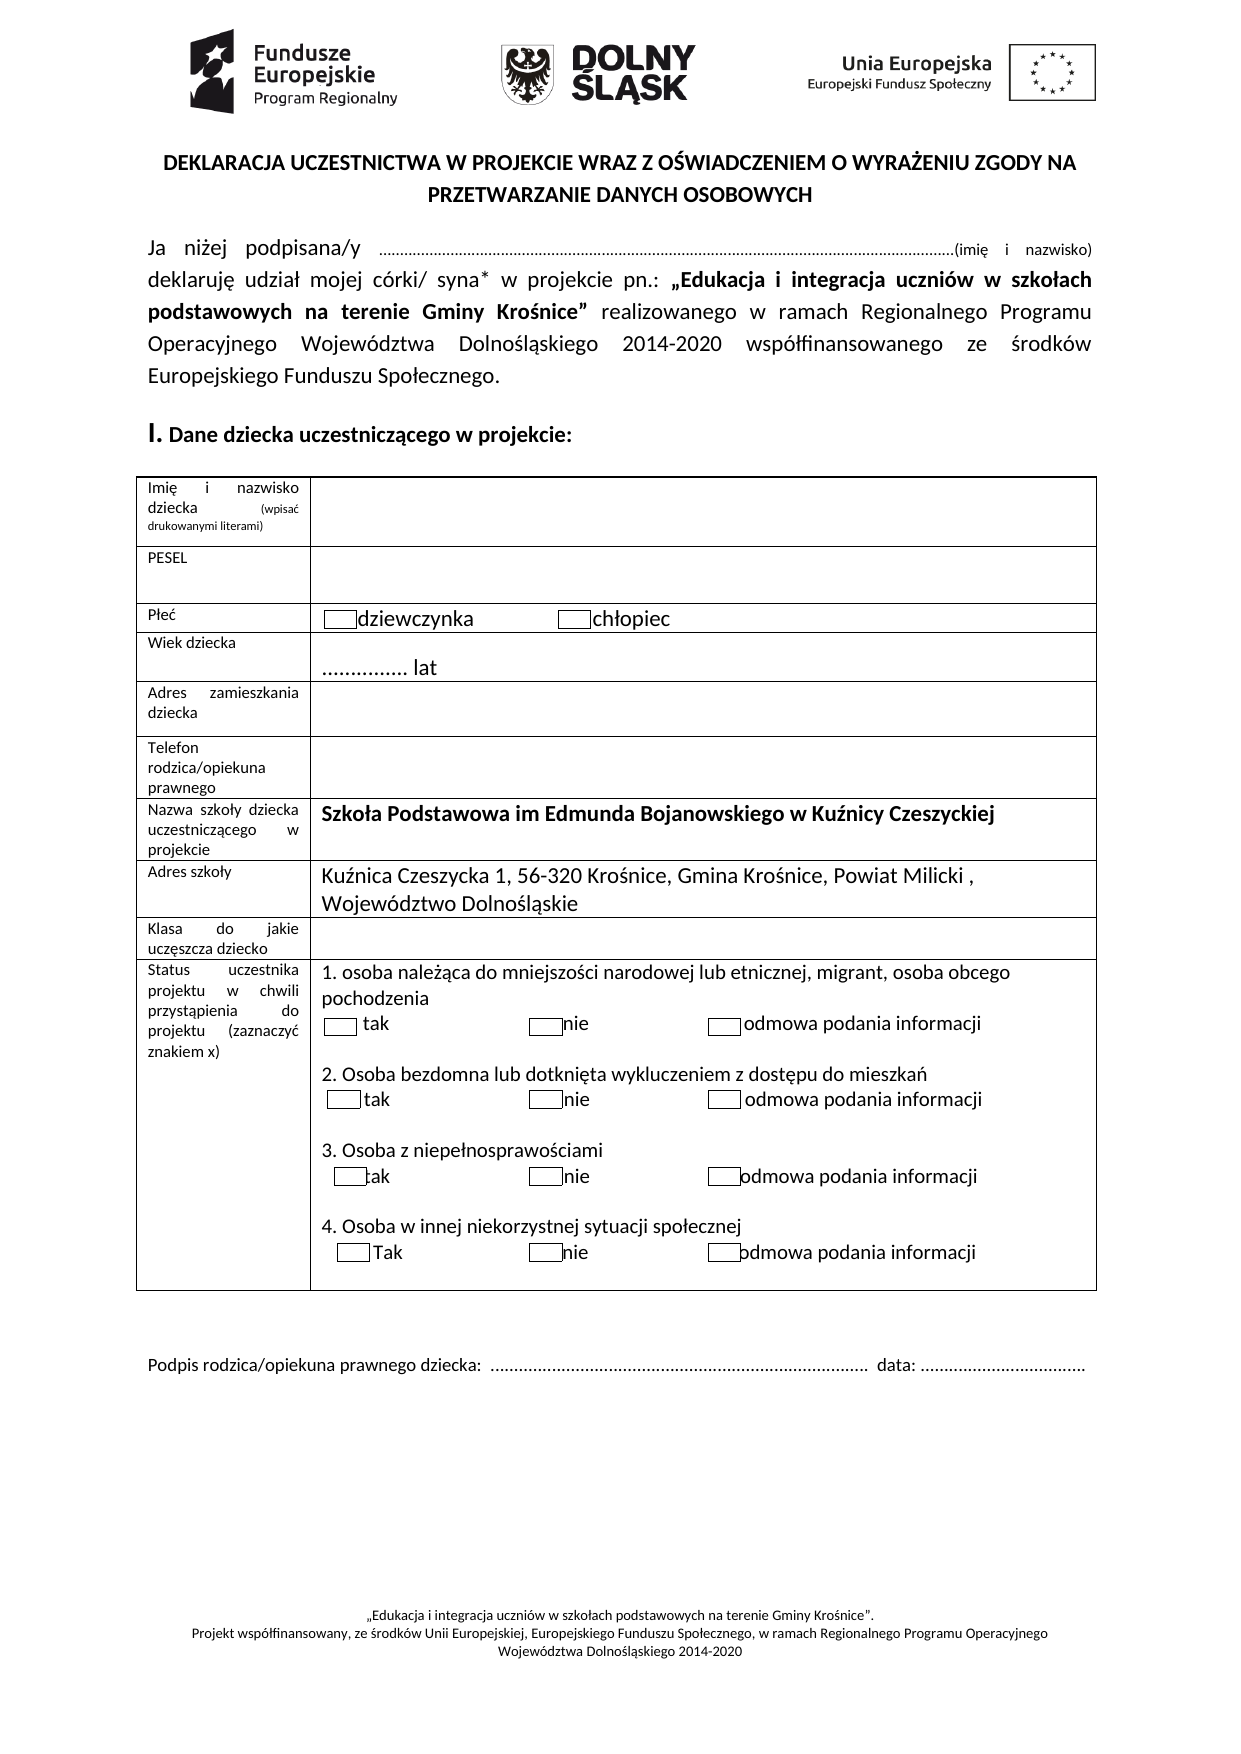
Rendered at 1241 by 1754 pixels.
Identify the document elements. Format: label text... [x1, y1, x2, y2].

table_cell Klasa do jakie uczęszcza dziecko [137, 918, 310, 958]
table_cell Nazwa szkoły dziecka uczestniczącego w projekcie [137, 799, 310, 860]
table_cell PESEL [137, 547, 310, 603]
table_cell Status uczestnika projektu w chwili przystąpienia do projektu (zaznaczyć znakiem x) [137, 960, 310, 1290]
table_cell [311, 547, 1096, 603]
text DEKLARACJA UCZESTNICTWA W PROJEKCIE WRAZ Z OŚWIADCZENIEM O WYRAŻENIU ZGODY NA PRZETWARZANIE DANYCH OSOBOWYCH [148, 148, 1093, 208]
table_cell Adres zamieszkania dziecka [137, 682, 310, 736]
text Ja niżej podpisana/y .........................................................................................................................................(imię i nazwisko) deklaruję udział mojej córki/ syna* w projekcie pn.: „Edukacja i integracja uczniów w szkołach podstawowych na terenie Gminy Krośnice” realizowanego w ramach Regionalnego Programu Operacyjnego Województwa Dolnośląskiego 2014-2020 współfinansowanego ze środków Europejskiego Funduszu Społecznego. [148, 233, 1093, 389]
table_cell [311, 737, 1096, 798]
table_cell Telefon rodzica/opiekuna prawnego [137, 737, 310, 798]
table_cell [311, 682, 1096, 736]
picture [172, 25, 1118, 119]
table_cell Wiek dziecka [137, 633, 310, 681]
text Podpis rodzica/opiekuna prawnego dziecka: ................................................................................ data: ................................... [148, 1353, 1093, 1376]
table_cell [311, 918, 1096, 958]
table_cell ............... lat [311, 633, 1096, 681]
table_cell Szkoła Podstawowa im Edmunda Bojanowskiego w Kuźnicy Czeszyckiej [311, 799, 1096, 860]
table_cell Kuźnica Czeszycka 1, 56-320 Krośnice, Gmina Krośnice, Powiat Milicki , Województwo Dolnośląskie [311, 861, 1096, 917]
table_cell 1. osoba należąca do mniejszości narodowej lub etnicznej, migrant, osoba obcego pochodzenia tak nie odmowa podania informacji 2. Osoba bezdomna lub dotknięta wykluczeniem z dostępu do mieszkań tak nie odmowa podania informacji 3. Osoba z niepełnosprawościami tak nie odmowa podania informacji 4. Osoba w innej niekorzystnej sytuacji społecznej Tak nie odmowa podania informacji [311, 960, 1096, 1290]
table_cell dziewczynka chłopiec [311, 604, 1096, 632]
text I. Dane dziecka uczestniczącego w projekcie: [148, 414, 1093, 450]
table_header [311, 478, 1096, 546]
table_cell Płeć [137, 604, 310, 632]
table_header Imię i nazwisko dziecka (wpisać drukowanymi literami) [137, 478, 310, 546]
table_cell Adres szkoły [137, 861, 310, 917]
